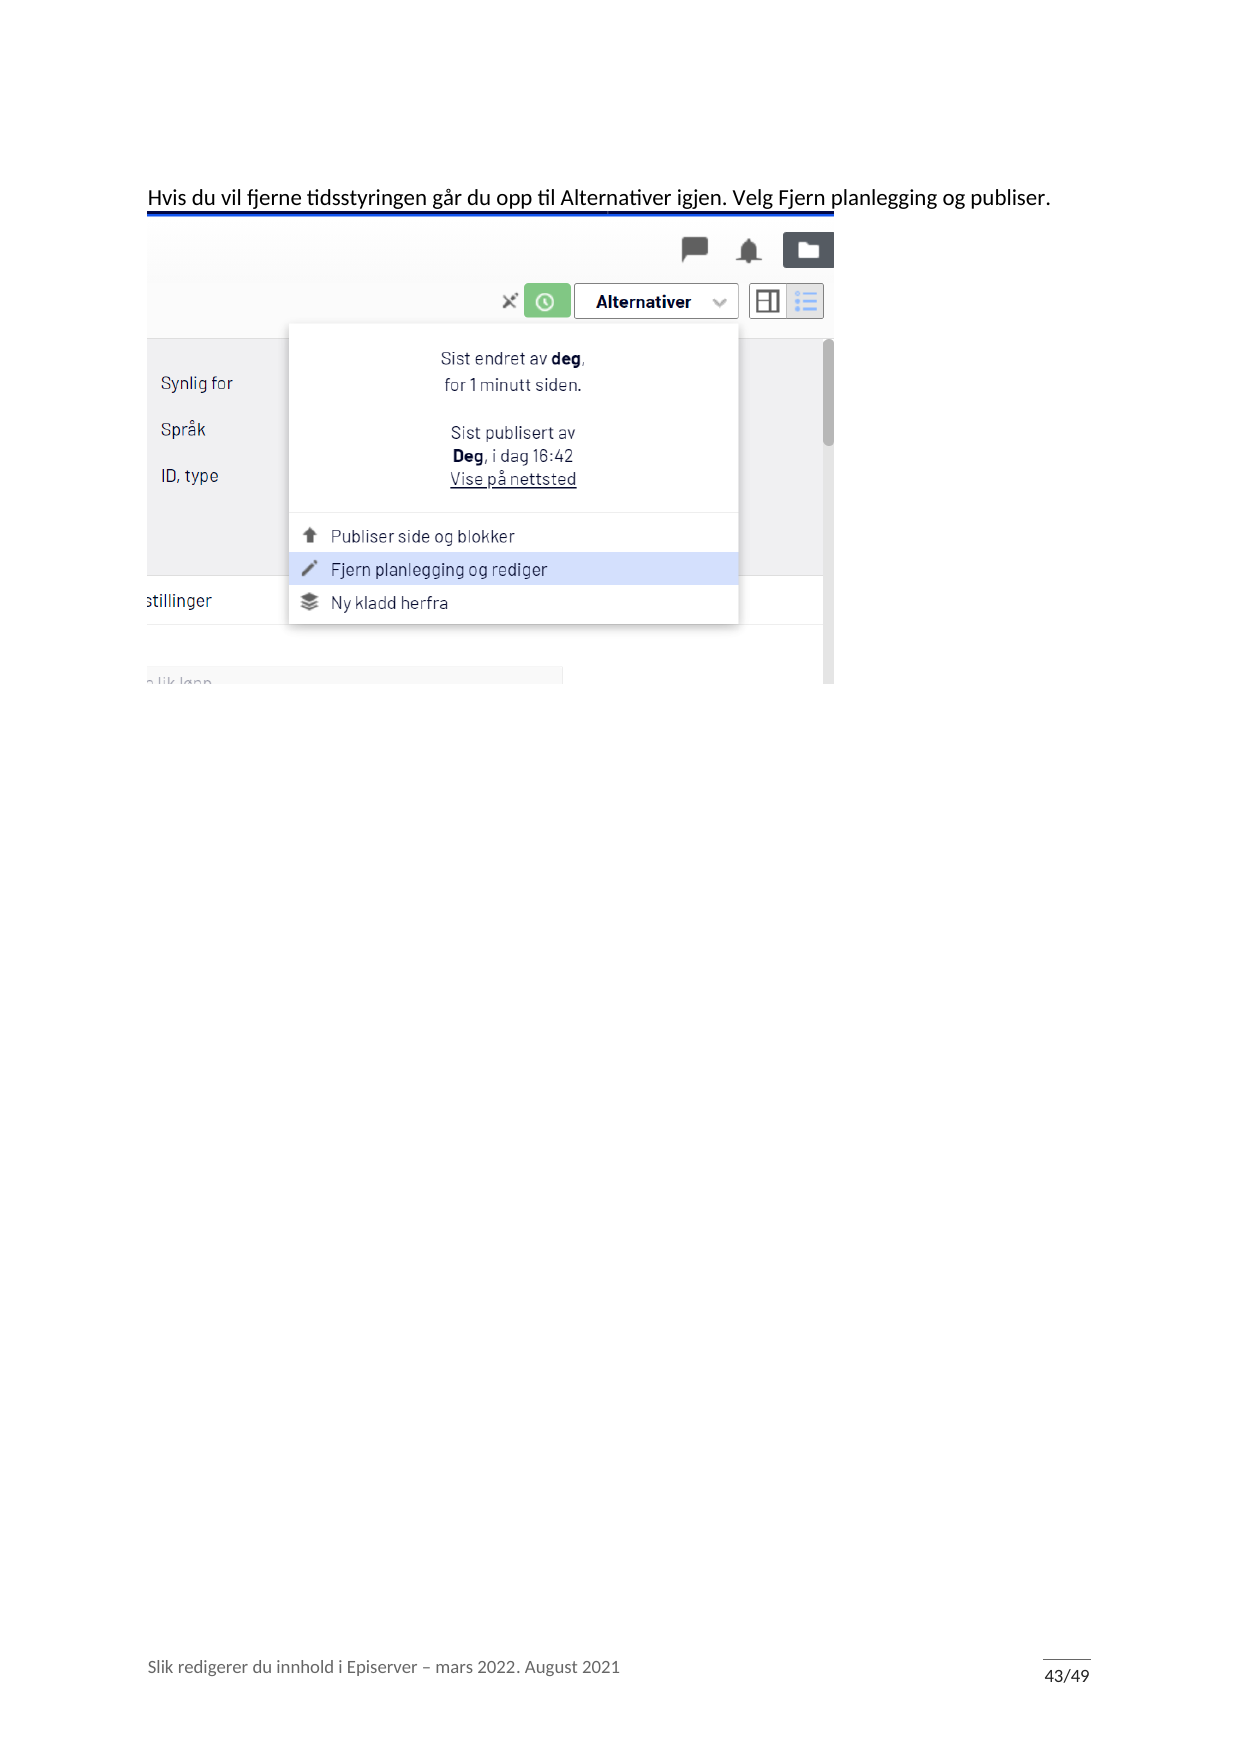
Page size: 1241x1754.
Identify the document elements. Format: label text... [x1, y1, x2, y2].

picture [147, 211, 834, 684]
